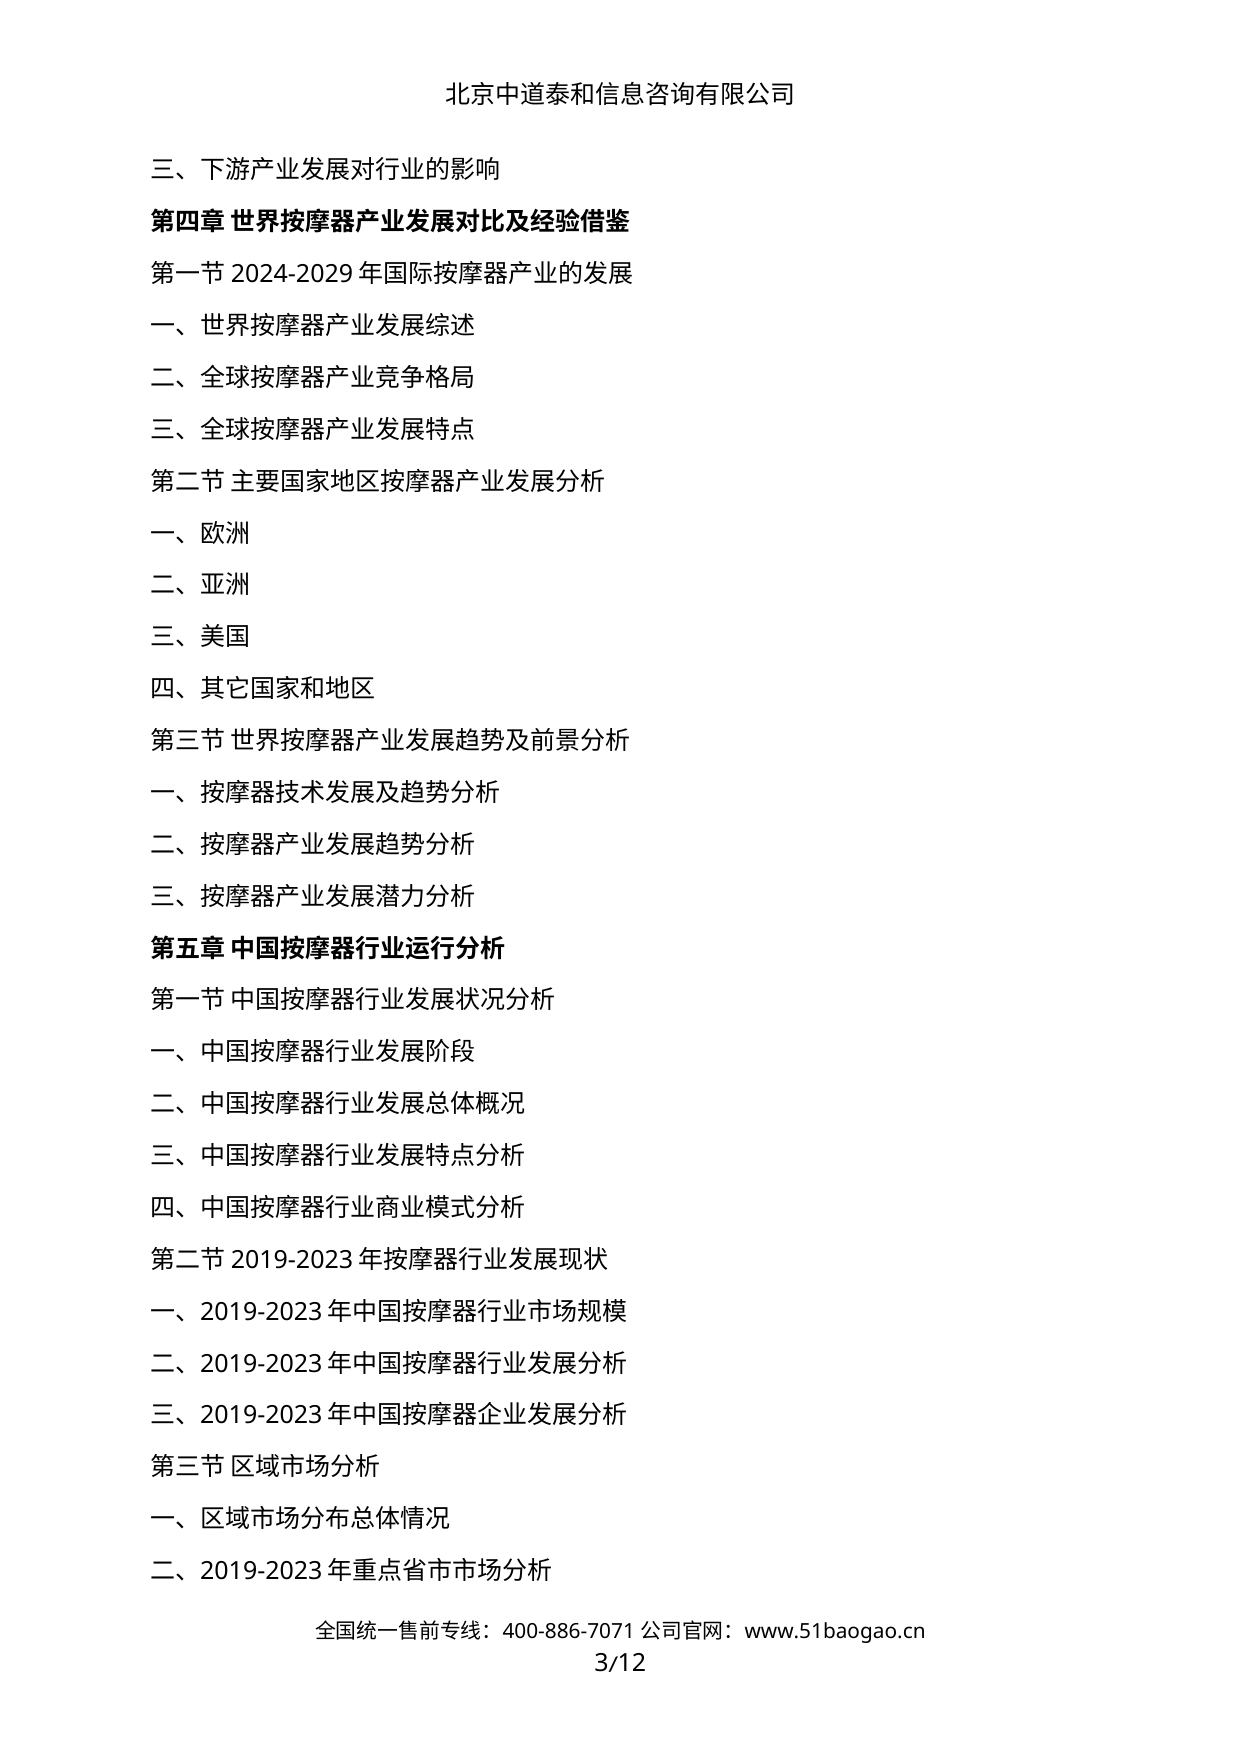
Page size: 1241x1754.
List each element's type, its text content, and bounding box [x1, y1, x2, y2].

text 二、中国按摩器行业发展总体概况 [150, 1084, 1090, 1120]
text 一、2019-2023年中国按摩器行业市场规模 [150, 1291, 1090, 1327]
text 三、2019-2023年中国按摩器企业发展分析 [150, 1395, 1090, 1431]
text 三、按摩器产业发展潜力分析 [150, 876, 1090, 912]
text 二、全球按摩器产业竞争格局 [150, 357, 1090, 394]
text 一、按摩器技术发展及趋势分析 [150, 772, 1090, 809]
text 第一节 中国按摩器行业发展状况分析 [150, 980, 1090, 1016]
text 四、其它国家和地区 [150, 669, 1090, 705]
text 二、按摩器产业发展趋势分析 [150, 824, 1090, 861]
text 第二节 主要国家地区按摩器产业发展分析 [150, 461, 1090, 497]
text 三、全球按摩器产业发展特点 [150, 409, 1090, 446]
text 三、下游产业发展对行业的影响 [150, 150, 1090, 186]
text 第三节 区域市场分析 [150, 1447, 1090, 1483]
text 二、2019-2023年重点省市市场分析 [150, 1551, 1090, 1587]
text 二、2019-2023年中国按摩器行业发展分析 [150, 1343, 1090, 1379]
text 二、亚洲 [150, 565, 1090, 601]
text 三、中国按摩器行业发展特点分析 [150, 1136, 1090, 1172]
text 第五章 中国按摩器行业运行分析 [150, 928, 1090, 964]
text 第三节 世界按摩器产业发展趋势及前景分析 [150, 721, 1090, 757]
text 三、美国 [150, 617, 1090, 653]
text 一、区域市场分布总体情况 [150, 1499, 1090, 1535]
text 第四章 世界按摩器产业发展对比及经验借鉴 [150, 202, 1090, 238]
text 四、中国按摩器行业商业模式分析 [150, 1187, 1090, 1224]
text 一、欧洲 [150, 513, 1090, 549]
text 第一节 2024-2029年国际按摩器产业的发展 [150, 254, 1090, 290]
text 一、世界按摩器产业发展综述 [150, 306, 1090, 342]
text 第二节 2019-2023年按摩器行业发展现状 [150, 1239, 1090, 1276]
text 一、中国按摩器行业发展阶段 [150, 1032, 1090, 1068]
